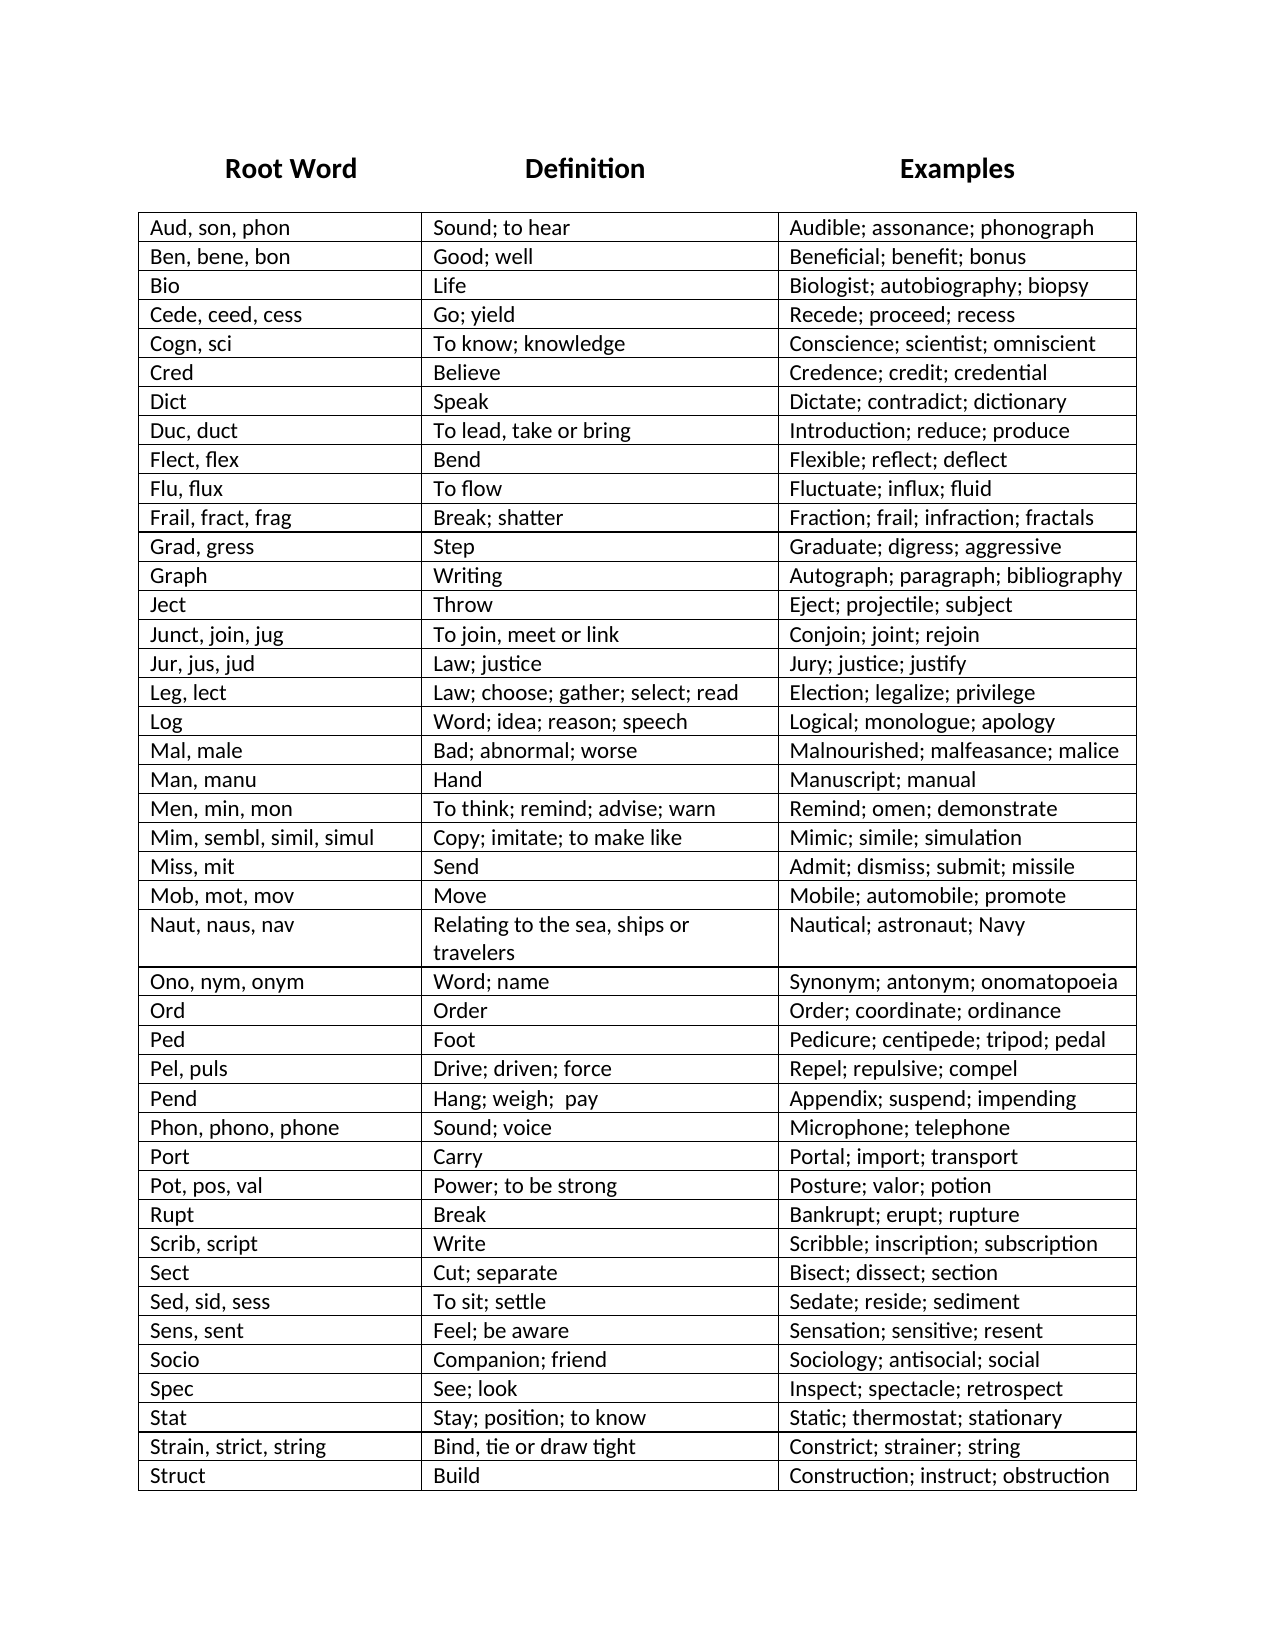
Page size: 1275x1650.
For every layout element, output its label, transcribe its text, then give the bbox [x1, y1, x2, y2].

table_cell Mob, mot, mov [139, 881, 421, 909]
table_cell Ben, bene, bon [139, 242, 421, 270]
table_cell Law; justice [422, 649, 778, 677]
table_cell Ono, nym, onym [139, 968, 421, 995]
table_cell Spec [139, 1374, 421, 1402]
table_cell Mimic; simile; simulation [779, 823, 1136, 851]
table_cell Sedate; reside; sediment [779, 1287, 1136, 1315]
table_cell Order [422, 996, 778, 1024]
table_header Audible; assonance; phonograph [779, 213, 1136, 241]
table_cell To lead, take or bring [422, 416, 778, 444]
table_cell Nautical; astronaut; Navy [779, 910, 1136, 966]
table_cell Sect [139, 1258, 421, 1286]
table_cell Conjoin; joint; rejoin [779, 620, 1136, 648]
table_cell Bisect; dissect; section [779, 1258, 1136, 1286]
table_cell Cogn, sci [139, 329, 421, 357]
table_cell Duc, duct [139, 416, 421, 444]
table_cell Life [422, 271, 778, 299]
table_cell Cred [139, 358, 421, 386]
table_cell Foot [422, 1026, 778, 1053]
table_cell Bio [139, 271, 421, 299]
table_cell Jury; justice; justify [779, 649, 1136, 677]
table_cell Fluctuate; influx; fluid [779, 474, 1136, 502]
table_cell Eject; projectile; subject [779, 591, 1136, 619]
table_cell Cut; separate [422, 1258, 778, 1286]
table_cell Move [422, 881, 778, 909]
table_cell Write [422, 1229, 778, 1257]
table_header Aud, son, phon [139, 213, 421, 241]
table_cell Go; yield [422, 300, 778, 328]
table_cell Credence; credit; credential [779, 358, 1136, 386]
table_cell Repel; repulsive; compel [779, 1055, 1136, 1083]
table_cell Biologist; autobiography; biopsy [779, 271, 1136, 299]
table_cell Recede; proceed; recess [779, 300, 1136, 328]
table_cell Socio [139, 1345, 421, 1373]
table_cell Flect, flex [139, 445, 421, 473]
table_cell Good; well [422, 242, 778, 270]
table_cell Order; coordinate; ordinance [779, 996, 1136, 1024]
table_cell Break [422, 1200, 778, 1228]
table_cell Ject [139, 591, 421, 619]
table_cell Bankrupt; erupt; rupture [779, 1200, 1136, 1228]
table_cell Companion; friend [422, 1345, 778, 1373]
table_cell Believe [422, 358, 778, 386]
table_cell Introduction; reduce; produce [779, 416, 1136, 444]
table_cell Remind; omen; demonstrate [779, 794, 1136, 822]
table_cell Junct, join, jug [139, 620, 421, 648]
table_cell Appendix; suspend; impending [779, 1084, 1136, 1112]
table_cell Power; to be strong [422, 1171, 778, 1199]
table_cell Stat [139, 1403, 421, 1431]
table_cell Static; thermostat; stationary [779, 1403, 1136, 1431]
table_cell Malnourished; malfeasance; malice [779, 736, 1136, 764]
table_cell Word; name [422, 968, 778, 995]
table_cell Pot, pos, val [139, 1171, 421, 1199]
table_cell Flu, flux [139, 474, 421, 502]
table_cell Dictate; contradict; dictionary [779, 387, 1136, 415]
table_cell Flexible; reflect; deflect [779, 445, 1136, 473]
table_cell Sound; voice [422, 1113, 778, 1141]
table_cell Grad, gress [139, 533, 421, 561]
table_cell Portal; import; transport [779, 1142, 1136, 1170]
table_cell Men, min, mon [139, 794, 421, 822]
table_cell Logical; monologue; apology [779, 707, 1136, 735]
table_cell Pedicure; centipede; tripod; pedal [779, 1026, 1136, 1053]
table_cell Leg, lect [139, 678, 421, 706]
table_cell Constrict; strainer; string [779, 1433, 1136, 1460]
table_cell Sociology; antisocial; social [779, 1345, 1136, 1373]
table_cell Strain, strict, string [139, 1433, 421, 1460]
table_cell Mobile; automobile; promote [779, 881, 1136, 909]
table_cell To flow [422, 474, 778, 502]
table_cell Drive; driven; force [422, 1055, 778, 1083]
table_cell Manuscript; manual [779, 765, 1136, 793]
table_cell Break; shatter [422, 504, 778, 531]
table_cell Conscience; scientist; omniscient [779, 329, 1136, 357]
table_cell Stay; position; to know [422, 1403, 778, 1431]
table_cell Cede, ceed, cess [139, 300, 421, 328]
table_cell To know; knowledge [422, 329, 778, 357]
table_cell Miss, mit [139, 852, 421, 880]
table_cell Autograph; paragraph; bibliography [779, 562, 1136, 589]
table_cell Frail, fract, frag [139, 504, 421, 531]
table_cell Throw [422, 591, 778, 619]
table_cell Copy; imitate; to make like [422, 823, 778, 851]
table_cell Rupt [139, 1200, 421, 1228]
table_cell To think; remind; advise; warn [422, 794, 778, 822]
table_cell Bad; abnormal; worse [422, 736, 778, 764]
table_cell Relating to the sea, ships or travelers [422, 910, 778, 966]
table_cell Man, manu [139, 765, 421, 793]
table_cell Construction; instruct; obstruction [779, 1461, 1136, 1489]
table_cell Sed, sid, sess [139, 1287, 421, 1315]
table_cell Hand [422, 765, 778, 793]
table_cell Send [422, 852, 778, 880]
table_cell Graduate; digress; aggressive [779, 533, 1136, 561]
table_cell Scribble; inscription; subscription [779, 1229, 1136, 1257]
table_cell Writing [422, 562, 778, 589]
table_cell Ped [139, 1026, 421, 1053]
table_cell Fraction; frail; infraction; fractals [779, 504, 1136, 531]
table_cell Law; choose; gather; select; read [422, 678, 778, 706]
table_cell To join, meet or link [422, 620, 778, 648]
table_cell Port [139, 1142, 421, 1170]
table_cell Beneficial; benefit; bonus [779, 242, 1136, 270]
table_cell Build [422, 1461, 778, 1489]
table_cell Graph [139, 562, 421, 589]
table_cell Ord [139, 996, 421, 1024]
table_cell Sens, sent [139, 1316, 421, 1344]
table_cell Mal, male [139, 736, 421, 764]
table_cell Step [422, 533, 778, 561]
table_cell Hang; weigh; pay [422, 1084, 778, 1112]
table_cell Mim, sembl, simil, simul [139, 823, 421, 851]
table_cell Bend [422, 445, 778, 473]
table_cell See; look [422, 1374, 778, 1402]
table_cell Struct [139, 1461, 421, 1489]
table_cell Feel; be aware [422, 1316, 778, 1344]
table_cell Pend [139, 1084, 421, 1112]
table_cell Posture; valor; potion [779, 1171, 1136, 1199]
table_cell Phon, phono, phone [139, 1113, 421, 1141]
table_cell Bind, tie or draw tight [422, 1433, 778, 1460]
table_cell Scrib, script [139, 1229, 421, 1257]
table_cell Naut, naus, nav [139, 910, 421, 966]
table_cell Microphone; telephone [779, 1113, 1136, 1141]
table_cell To sit; settle [422, 1287, 778, 1315]
table_cell Log [139, 707, 421, 735]
table_header Sound; to hear [422, 213, 778, 241]
table_cell Word; idea; reason; speech [422, 707, 778, 735]
text Root Word Definition Examples [150, 150, 1125, 186]
table_cell Inspect; spectacle; retrospect [779, 1374, 1136, 1402]
table_cell Sensation; sensitive; resent [779, 1316, 1136, 1344]
table_cell Carry [422, 1142, 778, 1170]
table_cell Jur, jus, jud [139, 649, 421, 677]
table_cell Admit; dismiss; submit; missile [779, 852, 1136, 880]
table_cell Election; legalize; privilege [779, 678, 1136, 706]
table_cell Pel, puls [139, 1055, 421, 1083]
table_cell Speak [422, 387, 778, 415]
table_cell Dict [139, 387, 421, 415]
table_cell Synonym; antonym; onomatopoeia [779, 968, 1136, 995]
